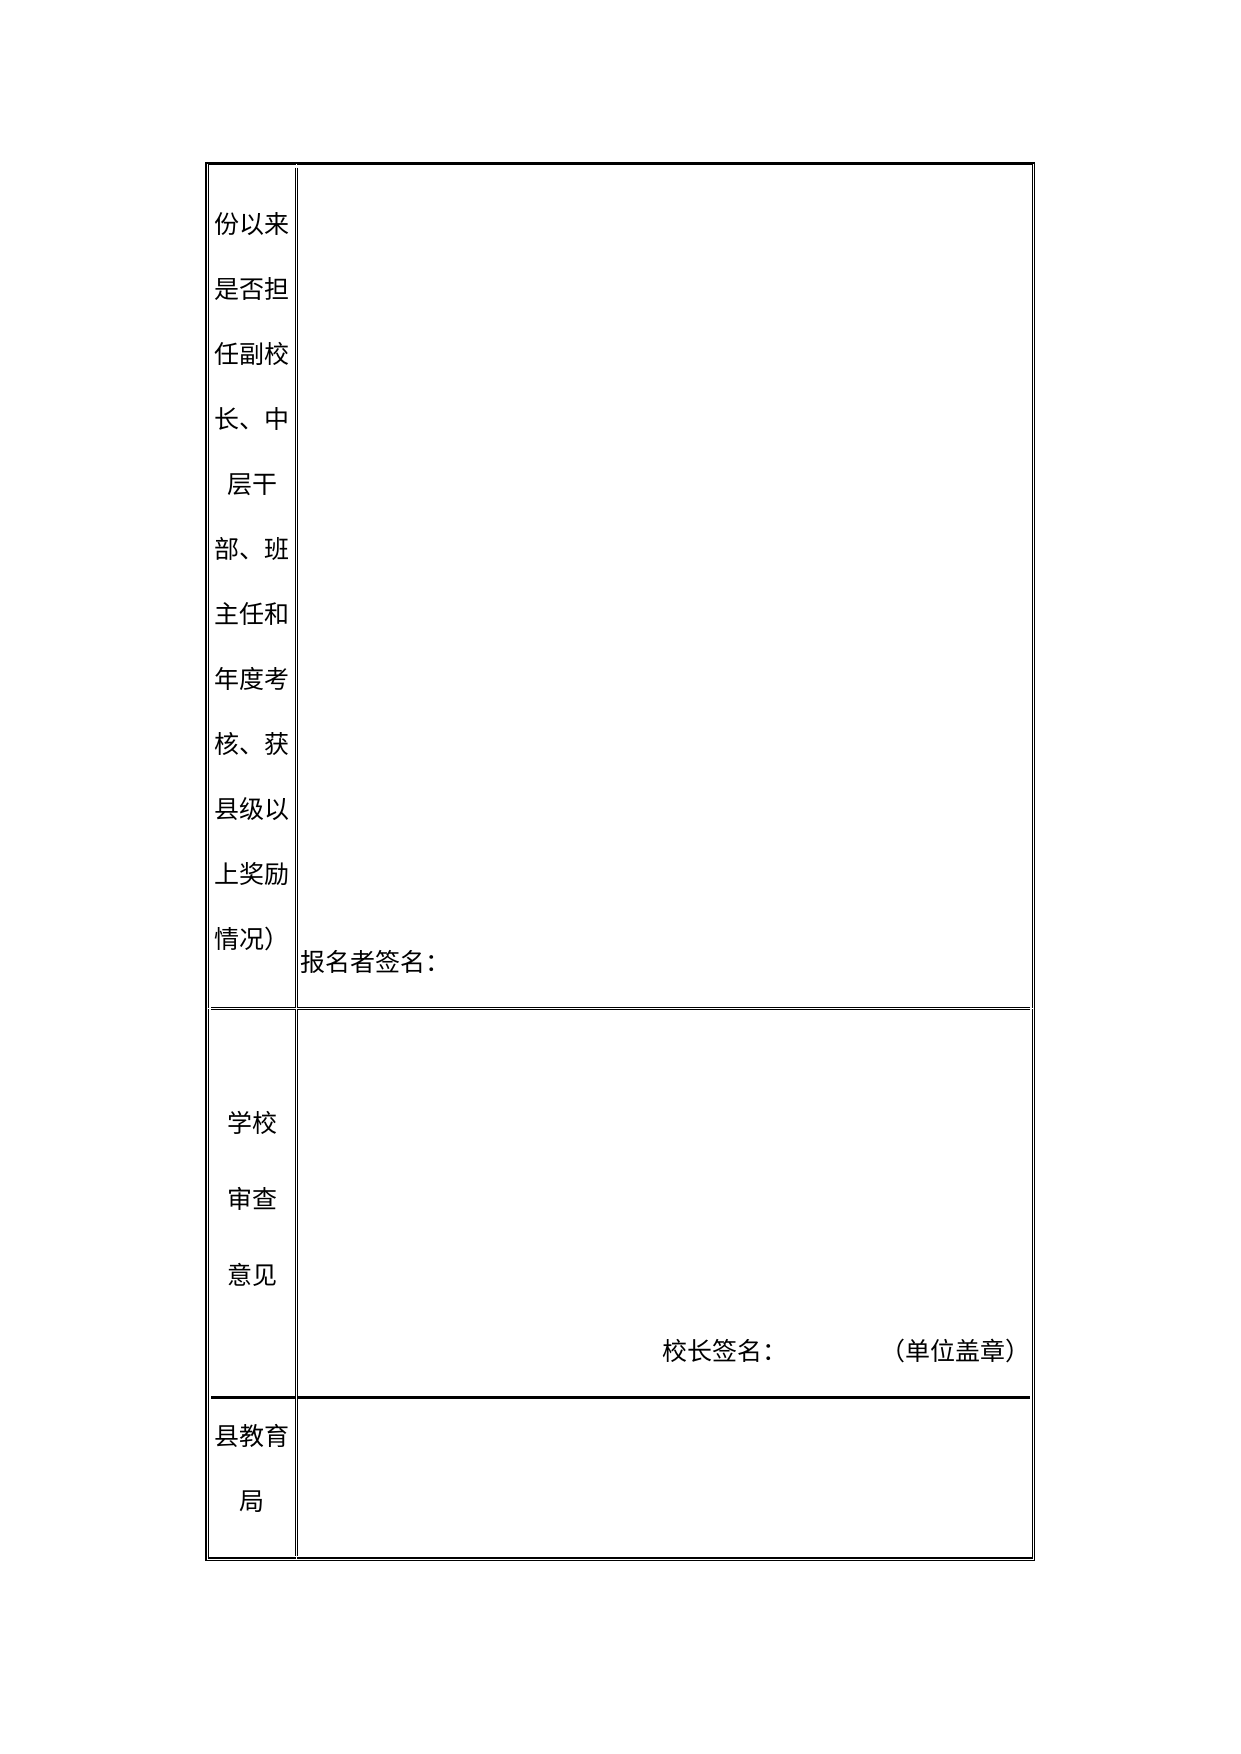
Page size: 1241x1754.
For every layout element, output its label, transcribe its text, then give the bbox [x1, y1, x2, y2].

table_cell 报名者签名： [297, 165, 1032, 1007]
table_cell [209, 165, 297, 1007]
table_cell 校长签名： （单位盖章） [297, 1007, 1033, 1396]
table_cell [297, 1396, 1032, 1557]
table_cell 县教育局 复核意见 [209, 1396, 297, 1557]
table_cell 学校 审查 意见 [207, 1007, 297, 1396]
